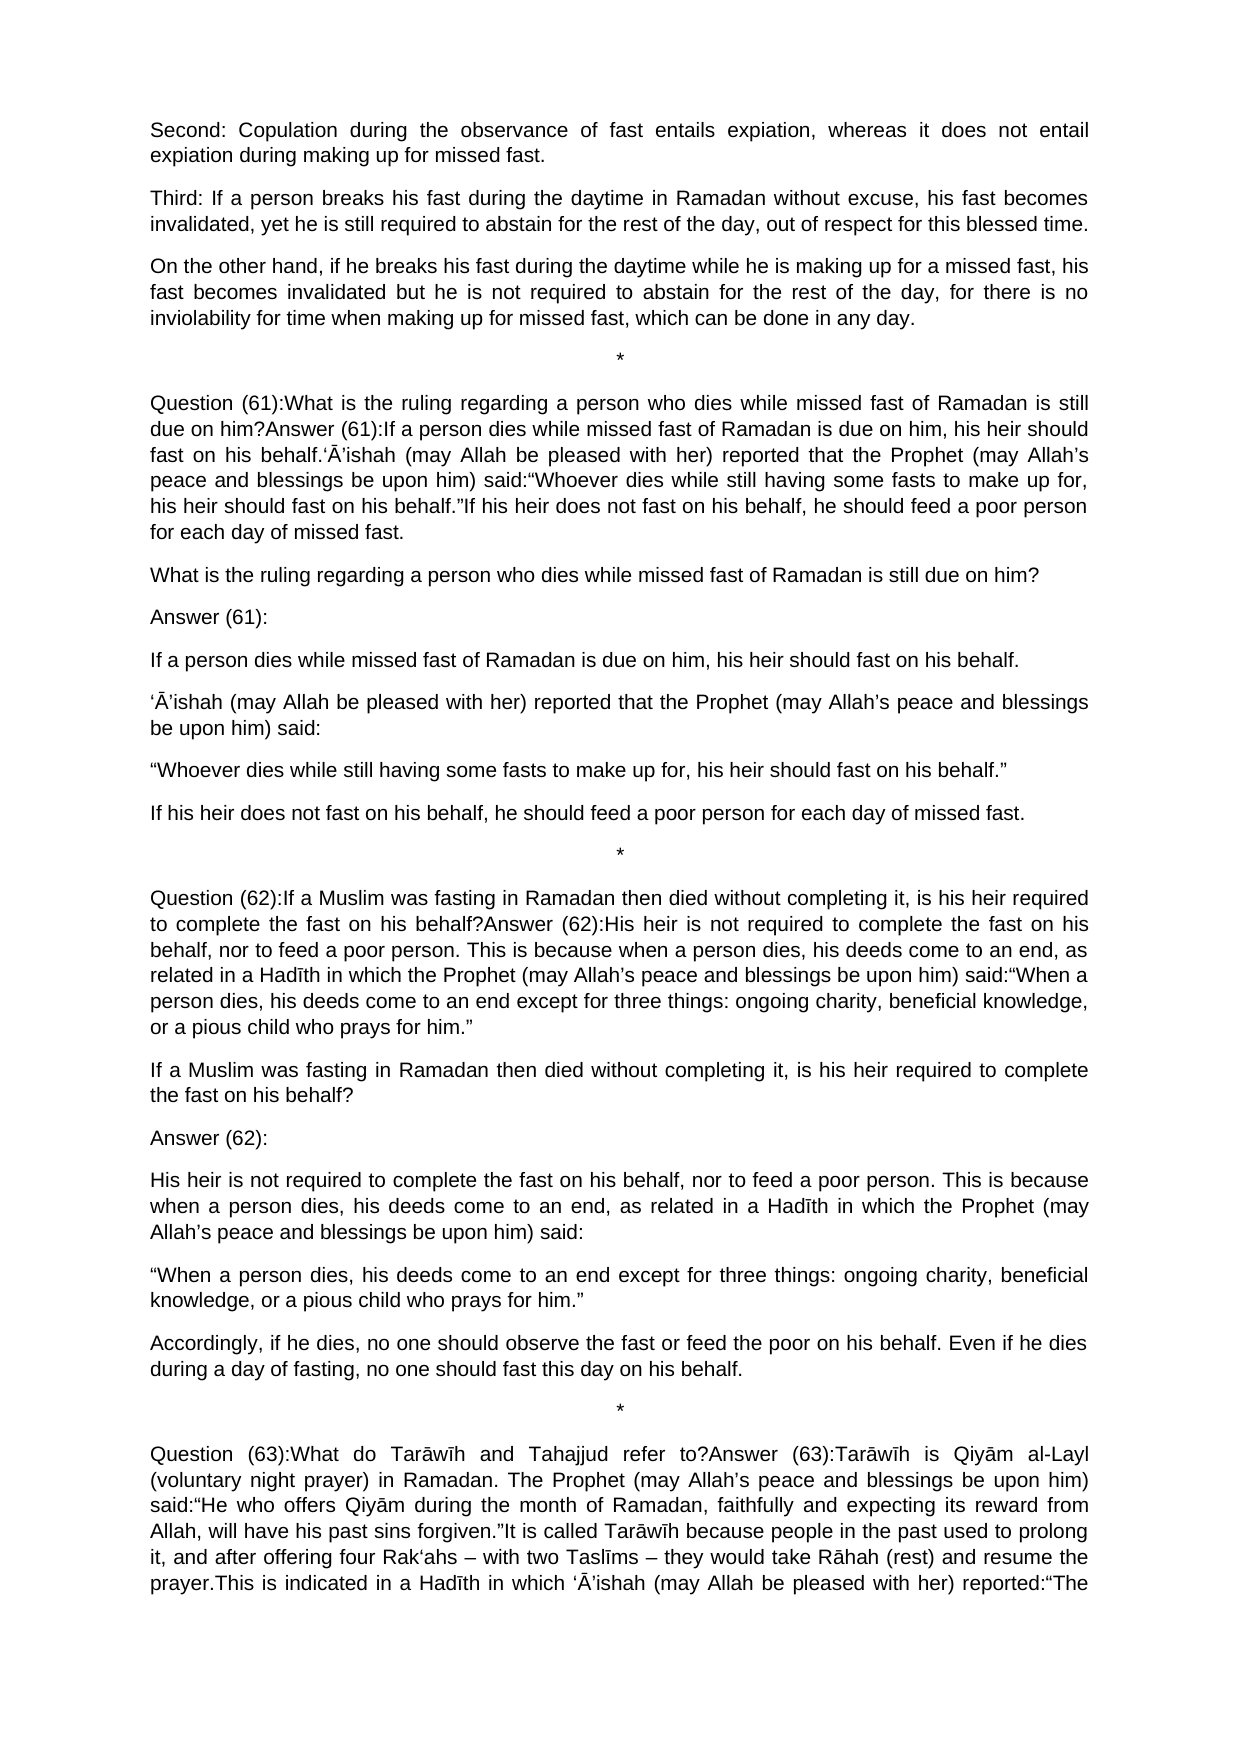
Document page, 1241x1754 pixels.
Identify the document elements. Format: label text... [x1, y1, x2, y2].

text His heir is not required to complete the fast on his behalf, nor to feed a poor person. This is because when a person dies, his deeds come to an end, as related in a Hadīth in which the Prophet (may Allah’s peace and blessings be upon him) said: [150, 1168, 1090, 1244]
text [150, 1442, 1090, 1595]
text Answer (61): [150, 605, 1090, 629]
text What is the ruling regarding a person who dies while missed fast of Ramadan is still due on him? [150, 562, 1090, 586]
text * [150, 1399, 1090, 1423]
text If a person dies while missed fast of Ramadan is due on him, his heir should fast on his behalf. [150, 647, 1090, 671]
text “Whoever dies while still having some fasts to make up for, his heir should fast on his behalf.” [150, 758, 1090, 782]
text * [150, 843, 1090, 867]
text Accordingly, if he dies, no one should observe the fast or feed the poor on his behalf. Even if he dies during a day of fasting, no one should fast this day on his behalf. [150, 1331, 1090, 1381]
text * [150, 348, 1090, 372]
text Answer (62): [150, 1126, 1090, 1150]
text Question (62):If a Muslim was fasting in Ramadan then died without completing it, is his heir required to complete the fast on his behalf?Answer (62):His heir is not required to complete the fast on his behalf, nor to feed a poor person. This is because when a person dies, his deeds come to an end, as related in a Hadīth in which the Prophet (may Allah’s peace and blessings be upon him) said:“When a person dies, his deeds come to an end except for three things: ongoing charity, beneficial knowledge, or a pious child who prays for him.” [150, 886, 1090, 1039]
text Question (61):What is the ruling regarding a person who dies while missed fast of Ramadan is still due on him?Answer (61):If a person dies while missed fast of Ramadan is due on him, his heir should fast on his behalf.‘Ā’ishah (may Allah be pleased with her) reported that the Prophet (may Allah’s peace and blessings be upon him) said:“Whoever dies while still having some fasts to make up for, his heir should fast on his behalf.”If his heir does not fast on his behalf, he should feed a poor person for each day of missed fast. [150, 391, 1090, 544]
text Third: If a person breaks his fast during the daytime in Ramadan without excuse, his fast becomes invalidated, yet he is still required to abstain for the rest of the day, out of respect for this blessed time. [150, 186, 1090, 236]
text If his heir does not fast on his behalf, he should feed a poor person for each day of missed fast. [150, 801, 1090, 825]
text Second: Copulation during the observance of fast entails expiation, whereas it does not entail expiation during making up for missed fast. [150, 117, 1090, 167]
text If a Muslim was fasting in Ramadan then died without completing it, is his heir required to complete the fast on his behalf? [150, 1057, 1090, 1107]
text On the other hand, if he breaks his fast during the daytime while he is making up for a missed fast, his fast becomes invalidated but he is not required to abstain for the rest of the day, for there is no inviolability for time when making up for missed fast, which can be done in any day. [150, 254, 1090, 330]
text ‘Ā’ishah (may Allah be pleased with her) reported that the Prophet (may Allah’s peace and blessings be upon him) said: [150, 690, 1090, 740]
text “When a person dies, his deeds come to an end except for three things: ongoing charity, beneficial knowledge, or a pious child who prays for him.” [150, 1262, 1090, 1312]
